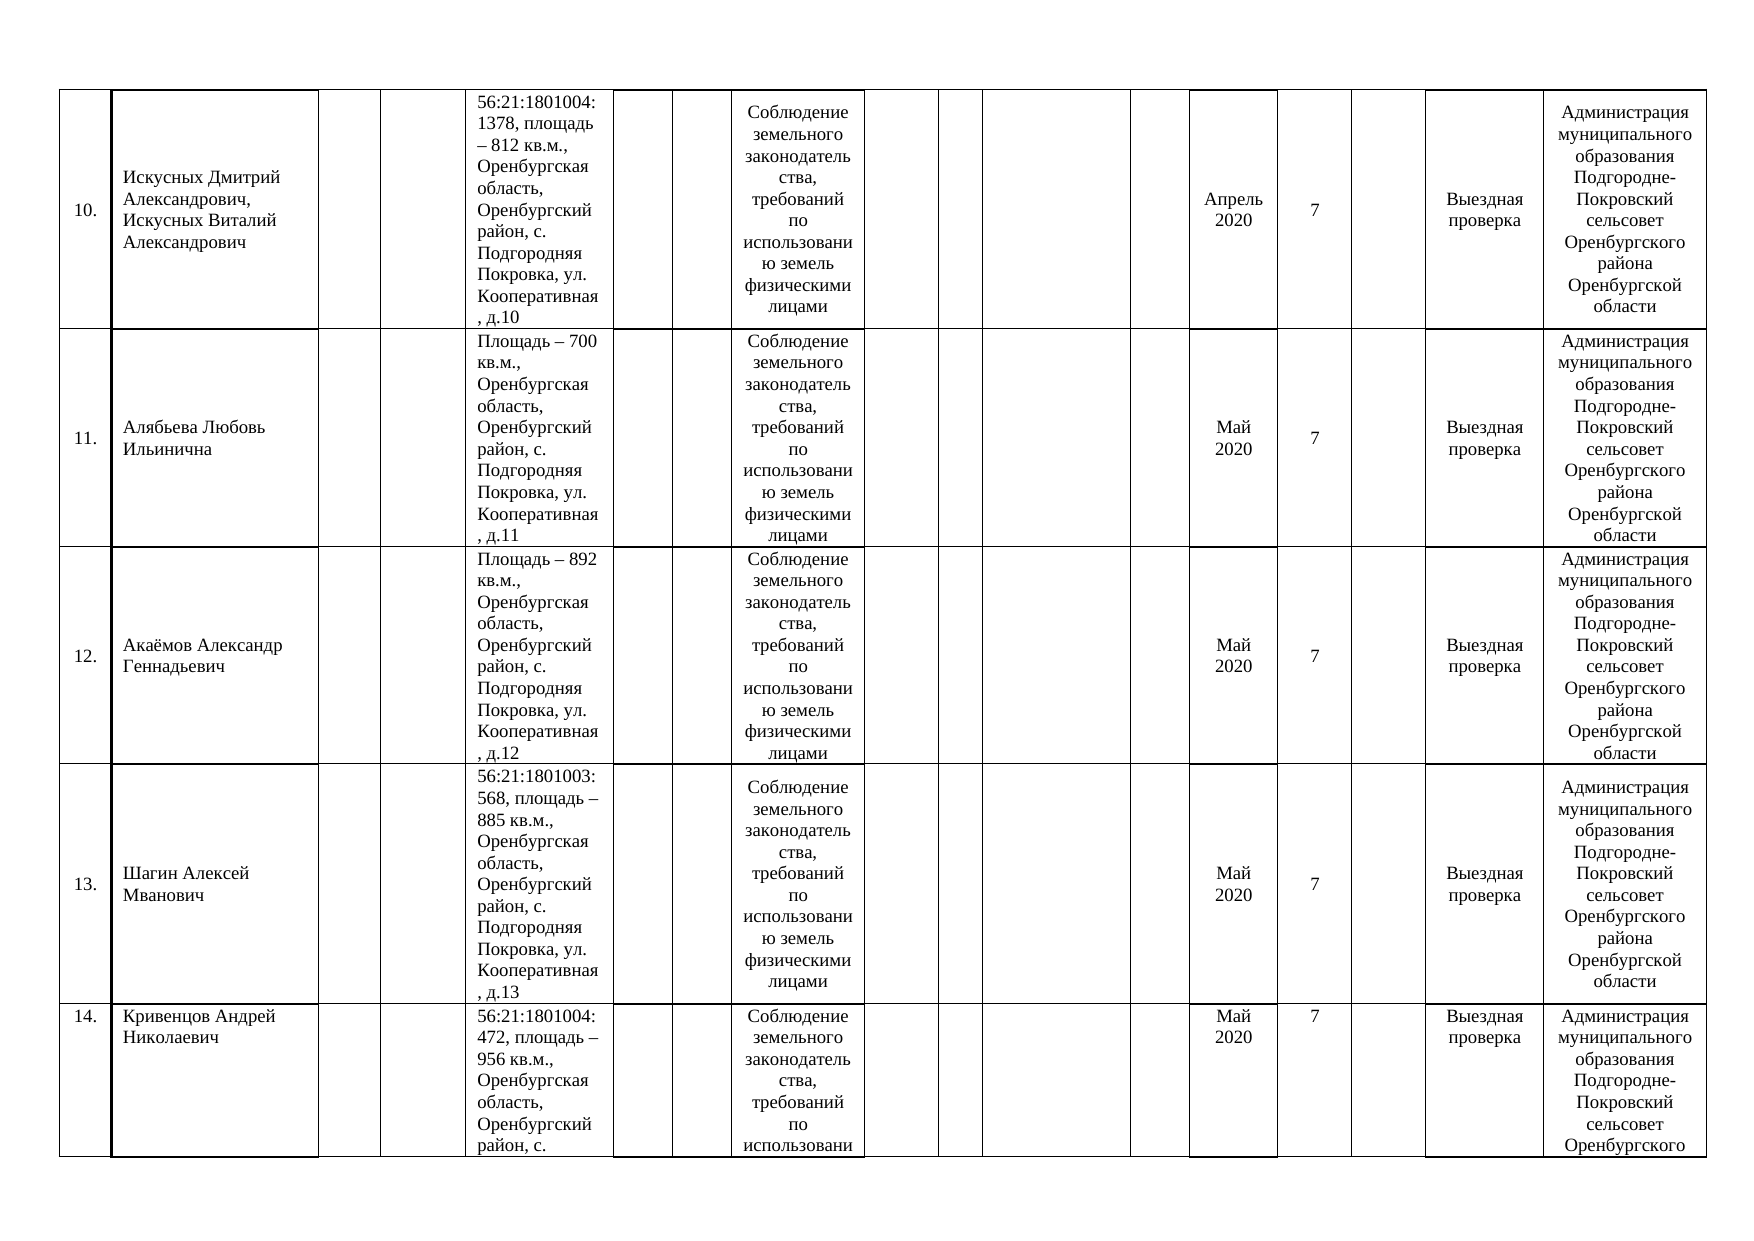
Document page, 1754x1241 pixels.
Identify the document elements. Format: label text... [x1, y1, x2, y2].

table_cell Искусных Дмитрий Александрович, Искусных Виталий Александрович [113, 91, 318, 328]
table_cell [939, 329, 982, 546]
table_cell [673, 330, 731, 546]
table_cell [319, 329, 380, 546]
table_cell Алябьева Любовь Ильинична [113, 330, 318, 546]
table_cell 7 [1278, 764, 1351, 1002]
table_cell [865, 90, 938, 328]
table_cell [381, 764, 465, 1002]
table_cell [381, 547, 465, 763]
table_cell [1131, 329, 1189, 546]
table_cell [1131, 764, 1189, 1002]
table_cell [983, 547, 1130, 763]
table_cell 56:21:1801003:568, площадь – 885 кв.м., Оренбургская область, Оренбургский район, с. Подгородняя Покровка, ул. Кооперативная, д.13 [466, 764, 613, 1002]
table_cell [673, 1005, 731, 1156]
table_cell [732, 1005, 864, 1156]
table_cell [319, 90, 380, 328]
table_cell Администрация муниципального образования Подгородне-Покровский сельсовет Оренбургского района Оренбургской области [1544, 765, 1706, 1002]
table_cell [983, 1004, 1130, 1156]
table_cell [466, 1004, 613, 1156]
table_cell [673, 548, 731, 763]
table_cell 12. [60, 547, 110, 763]
table_cell Апрель 2020 [1190, 91, 1277, 328]
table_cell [732, 91, 864, 328]
table_cell [865, 329, 938, 546]
table_cell 14. [60, 1004, 110, 1156]
table_cell [1131, 90, 1189, 328]
table_cell Администрация муниципального образования Подгородне-Покровский сельсовет Оренбургского района Оренбургской области [1544, 548, 1706, 763]
table_cell [319, 764, 380, 1002]
table_cell [614, 1005, 672, 1156]
table_cell Администрация муниципального образования Подгородне-Покровский сельсовет Оренбургского района Оренбургской области [1544, 330, 1706, 546]
table_cell [983, 329, 1130, 546]
table_cell [865, 547, 938, 763]
table_cell [1352, 90, 1425, 328]
table_cell 7 [1278, 547, 1351, 763]
table_cell Соблюдение земельного законодательства, требований по использованию земель физическими лицами [732, 330, 864, 546]
table_cell 7 [1278, 1004, 1351, 1156]
table_cell Май 2020 [1190, 1005, 1277, 1156]
table_cell Выездная проверка [1426, 1005, 1543, 1156]
table_cell [1352, 764, 1425, 1002]
table_cell [614, 765, 672, 1002]
table_cell [865, 1004, 938, 1156]
table_cell [939, 764, 982, 1002]
table_cell [865, 764, 938, 1002]
table_cell [673, 765, 731, 1002]
table_cell 7 [1278, 329, 1351, 546]
table_cell Площадь – 892 кв.м., Оренбургская область, Оренбургский район, с. Подгородняя Покровка, ул. Кооперативная, д.12 [466, 547, 613, 763]
table_cell [319, 547, 380, 763]
table_cell 7 [1278, 90, 1351, 328]
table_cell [1544, 1005, 1706, 1156]
table_cell Шагин Алексей Мванович [113, 765, 318, 1002]
table_cell Выездная проверка [1426, 548, 1543, 763]
table_cell [1131, 1004, 1189, 1156]
table_cell Выездная проверка [1426, 765, 1543, 1002]
table_cell [1352, 547, 1425, 763]
table_cell Соблюдение земельного законодательства, требований по использованию земель физическими лицами [732, 765, 864, 1002]
table_cell 10. [60, 90, 110, 328]
table_cell Соблюдение земельного законодательства, требований по использованию земель физическими лицами [732, 548, 864, 763]
table_cell [614, 330, 672, 546]
table_cell Акаёмов Александр Геннадьевич [113, 548, 318, 763]
table_cell [983, 90, 1130, 328]
table_cell [381, 90, 465, 328]
table_cell Площадь – 700 кв.м., Оренбургская область, Оренбургский район, с. Подгородняя Покровка, ул. Кооперативная, д.11 [466, 329, 613, 546]
table_cell [673, 91, 731, 328]
table_cell Выездная проверка [1426, 91, 1543, 328]
table_cell [1131, 547, 1189, 763]
table_cell [1352, 1004, 1425, 1156]
table_cell Май 2020 [1190, 765, 1277, 1002]
table_cell [939, 547, 982, 763]
table_cell [614, 91, 672, 328]
table_cell [983, 764, 1130, 1002]
table_cell [939, 90, 982, 328]
table_cell [614, 548, 672, 763]
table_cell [1544, 91, 1706, 328]
table_cell Май 2020 [1190, 548, 1277, 763]
table_cell [939, 1004, 982, 1156]
table_cell [1352, 329, 1425, 546]
table_cell [319, 1004, 380, 1156]
table_cell [381, 329, 465, 546]
table_cell 11. [60, 329, 110, 546]
table_cell 56:21:1801004:1378, площадь – 812 кв.м., Оренбургская область, Оренбургский район, с. Подгородняя Покровка, ул. Кооперативная, д.10 [466, 90, 613, 328]
table_cell Май 2020 [1190, 330, 1277, 546]
table_cell 13. [60, 764, 110, 1002]
table_cell Выездная проверка [1426, 330, 1543, 546]
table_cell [113, 1005, 318, 1156]
table_cell [381, 1004, 465, 1156]
